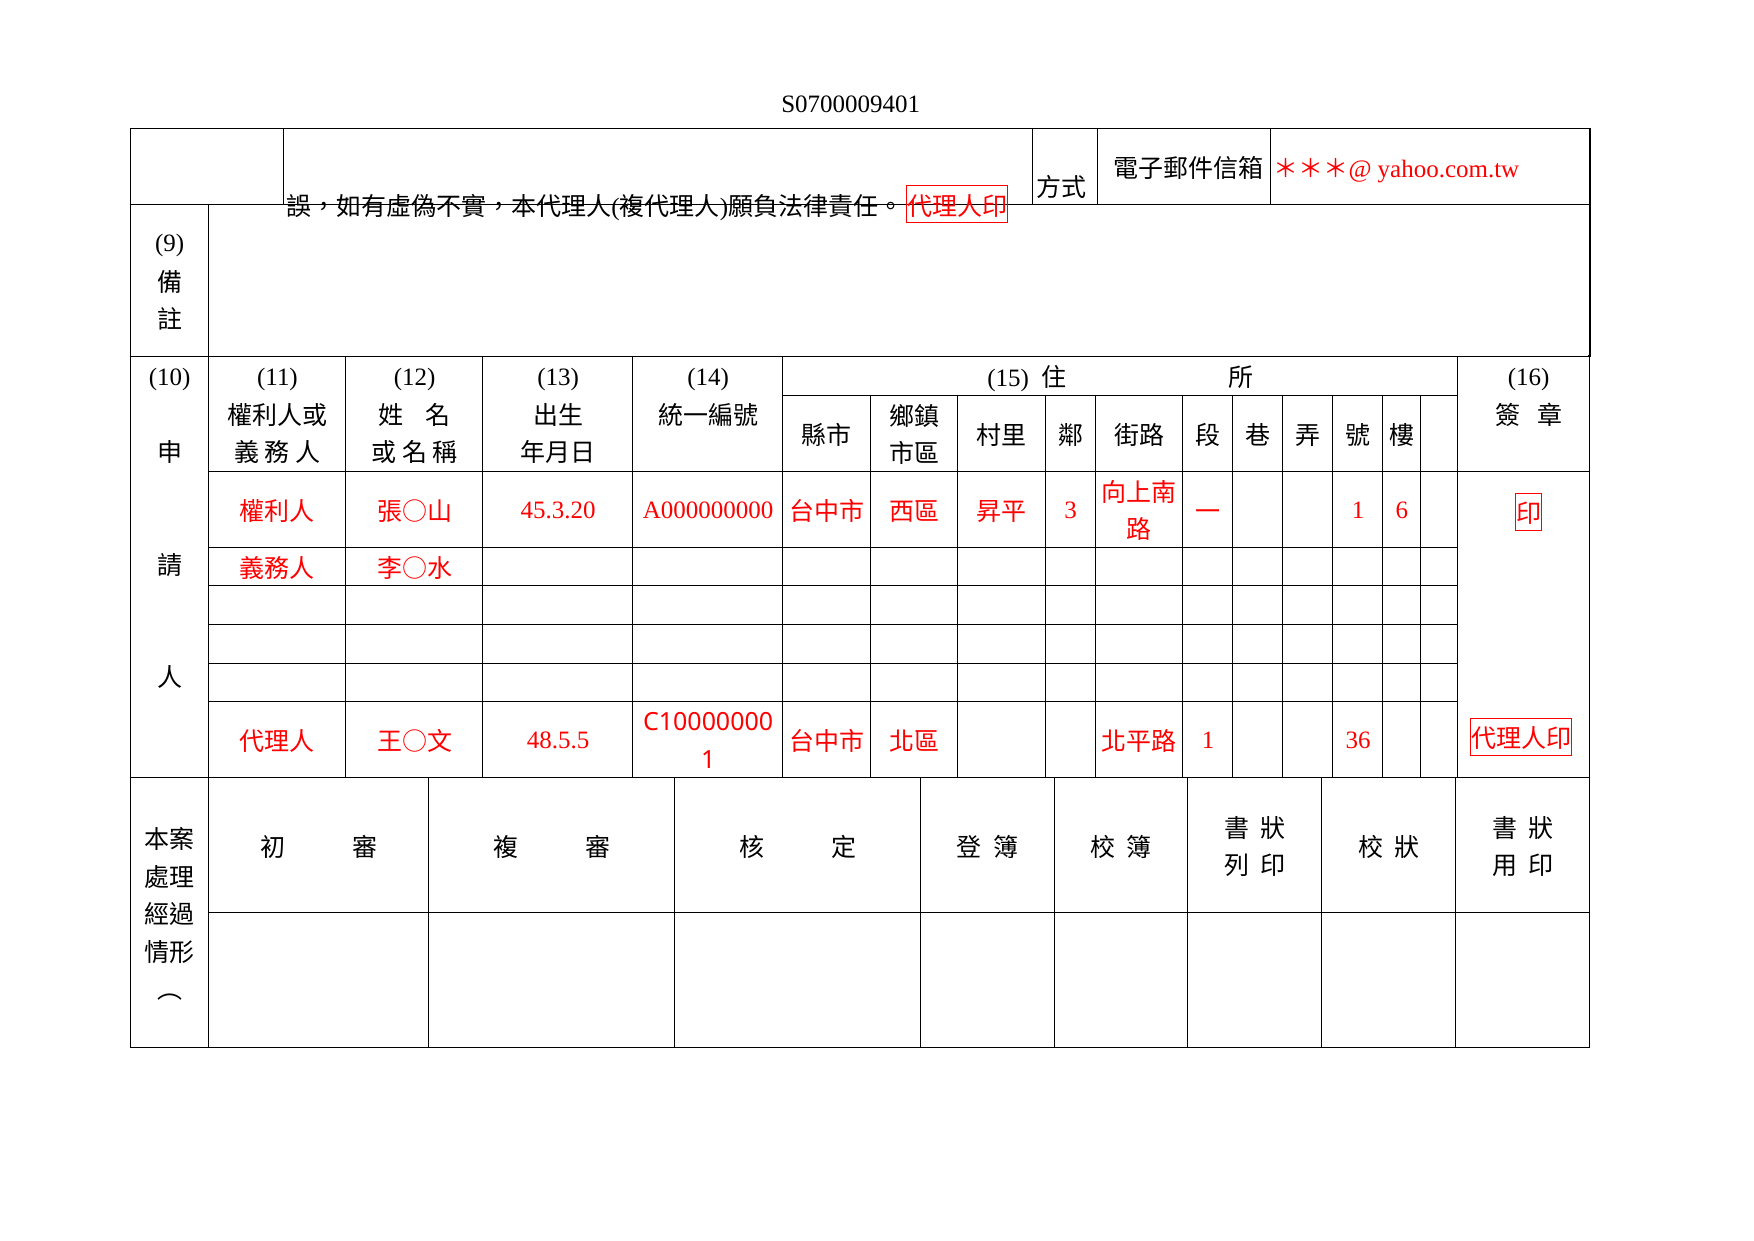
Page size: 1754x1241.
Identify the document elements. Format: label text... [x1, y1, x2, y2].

table_cell [1283, 664, 1332, 701]
table_cell [958, 625, 1045, 662]
table_cell [1096, 586, 1182, 624]
table_cell [209, 205, 1589, 356]
table_cell [346, 664, 482, 701]
table_cell 登 簿 [921, 778, 1054, 912]
table_cell 街路 [1096, 396, 1182, 471]
table_cell [783, 548, 870, 585]
table_cell [1188, 913, 1321, 1047]
table_cell [871, 625, 957, 662]
table_cell [1421, 548, 1457, 585]
table_cell [1233, 664, 1282, 701]
table_cell [1233, 586, 1282, 624]
table_cell [958, 664, 1045, 701]
table_cell 代理人 [209, 702, 345, 777]
table_cell 北區 [871, 702, 957, 777]
table_cell [633, 625, 782, 662]
table_cell 45.3.20 [483, 472, 632, 547]
table_cell [783, 586, 870, 624]
table_cell 校 狀 [1322, 778, 1455, 912]
table_cell [1283, 548, 1332, 585]
table_cell [1046, 625, 1095, 662]
table_cell 校 簿 [1055, 778, 1187, 912]
table_cell [1283, 702, 1332, 777]
table_cell [1096, 548, 1182, 585]
table_cell [1046, 664, 1095, 701]
table_cell (10) 申 請 人 [131, 357, 208, 777]
table_cell (11) 權利人或 義 務 人 [209, 357, 345, 471]
table_cell 1 [1183, 702, 1232, 777]
table_cell 王○文 [346, 702, 482, 777]
table_cell [1283, 472, 1332, 547]
table_cell [1322, 913, 1455, 1047]
table_cell 書 狀 用 印 [1456, 778, 1589, 912]
table_cell 6 [1383, 472, 1420, 547]
table_cell A000000000 [633, 472, 782, 547]
table_cell (9) 備 註 [131, 205, 208, 356]
table_cell [1096, 625, 1182, 662]
table_cell 台中市 [783, 472, 870, 547]
table_cell 村里 [958, 396, 1045, 471]
table_cell (14) 統一編號 [633, 357, 782, 471]
table_cell 1 [1333, 472, 1382, 547]
table_cell [1421, 702, 1457, 777]
table_cell [1233, 472, 1282, 547]
table_cell [1183, 664, 1232, 701]
table_cell 義務人 [209, 548, 345, 585]
table_cell [429, 913, 674, 1047]
table_cell [871, 664, 957, 701]
table_cell [1233, 548, 1282, 585]
table_cell [483, 664, 632, 701]
table_cell 印 代理人印 [1458, 472, 1589, 777]
table_cell 西區 [871, 472, 957, 547]
table_cell [633, 586, 782, 624]
table_cell 台中市 [783, 702, 870, 777]
table_cell [1283, 625, 1332, 662]
table_cell [1421, 586, 1457, 624]
table_cell [1283, 586, 1332, 624]
table_cell [346, 625, 482, 662]
table_cell [1421, 472, 1457, 547]
table_cell [1421, 664, 1457, 701]
table_cell 縣市 [783, 396, 870, 471]
table_cell [1333, 664, 1382, 701]
table_cell [1183, 548, 1232, 585]
table_cell [1383, 625, 1420, 662]
table_cell 鄰 [1046, 396, 1095, 471]
table_cell 複 審 [429, 778, 674, 912]
table_cell [958, 702, 1045, 777]
table_cell [1233, 702, 1282, 777]
table_cell [958, 548, 1045, 585]
table_cell [1183, 586, 1232, 624]
table_cell [871, 548, 957, 585]
table_cell [346, 586, 482, 624]
table_cell [958, 586, 1045, 624]
table_cell [871, 586, 957, 624]
table_cell [1046, 702, 1095, 777]
table_cell [1096, 664, 1182, 701]
table_cell 號 [1333, 396, 1382, 471]
table_cell (12) 姓 名 或 名 稱 [346, 357, 482, 471]
table_cell [209, 913, 428, 1047]
table_cell [1383, 586, 1420, 624]
table_cell [1333, 625, 1382, 662]
table_cell [209, 586, 345, 624]
table_cell 書 狀 列 印 [1188, 778, 1321, 912]
table_cell 巷 [1233, 396, 1282, 471]
table_cell 權利人 [209, 472, 345, 547]
table_cell 昇平 [958, 472, 1045, 547]
table_cell (16) 簽 章 [1458, 357, 1589, 471]
table_cell 48.5.5 [483, 702, 632, 777]
table_cell 李○水 [346, 548, 482, 585]
table_cell 向上南路 [1096, 472, 1182, 547]
table_cell 段 [1183, 396, 1232, 471]
table_cell [633, 548, 782, 585]
table_cell 弄 [1283, 396, 1332, 471]
table_cell 核 定 [675, 778, 920, 912]
table_cell 電子郵件信箱 [1098, 129, 1270, 204]
table_cell [209, 664, 345, 701]
table_cell [483, 548, 632, 585]
table_cell 本案處理經過情形︵ 以下各欄 申請人請勿填寫 ︶ [131, 778, 208, 1047]
table_cell (13) 出生 年月日 [483, 357, 632, 471]
table_cell [1421, 396, 1457, 471]
table_cell [483, 625, 632, 662]
table_cell [1383, 548, 1420, 585]
table_cell (15) 住 所 [783, 357, 1457, 395]
table_cell [921, 913, 1054, 1047]
table_cell [1421, 625, 1457, 662]
table_cell ＊＊＊@ yahoo.com.tw [1271, 129, 1589, 204]
table_cell [1055, 913, 1187, 1047]
table_cell [1456, 913, 1589, 1047]
table_cell 一 [1183, 472, 1232, 547]
table_cell 樓 [1383, 396, 1420, 471]
table_cell [209, 625, 345, 662]
table_cell [483, 586, 632, 624]
table_cell 張○山 [346, 472, 482, 547]
table_cell [1333, 586, 1382, 624]
table_cell [1383, 702, 1420, 777]
table_cell [633, 664, 782, 701]
table_cell C100000001 [633, 702, 782, 777]
table_cell 北平路 [1096, 702, 1182, 777]
table_cell [1233, 625, 1282, 662]
table_cell [1333, 548, 1382, 585]
table_cell [1046, 586, 1095, 624]
table_cell [675, 913, 920, 1047]
table_cell 36 [1333, 702, 1382, 777]
table_cell 鄉鎮 市區 [871, 396, 957, 471]
table_cell [1383, 664, 1420, 701]
table_cell [783, 664, 870, 701]
table_cell [783, 625, 870, 662]
table_cell [1046, 548, 1095, 585]
table_cell [1183, 625, 1232, 662]
table_cell 初 審 [209, 778, 428, 912]
table_cell 3 [1046, 472, 1095, 547]
